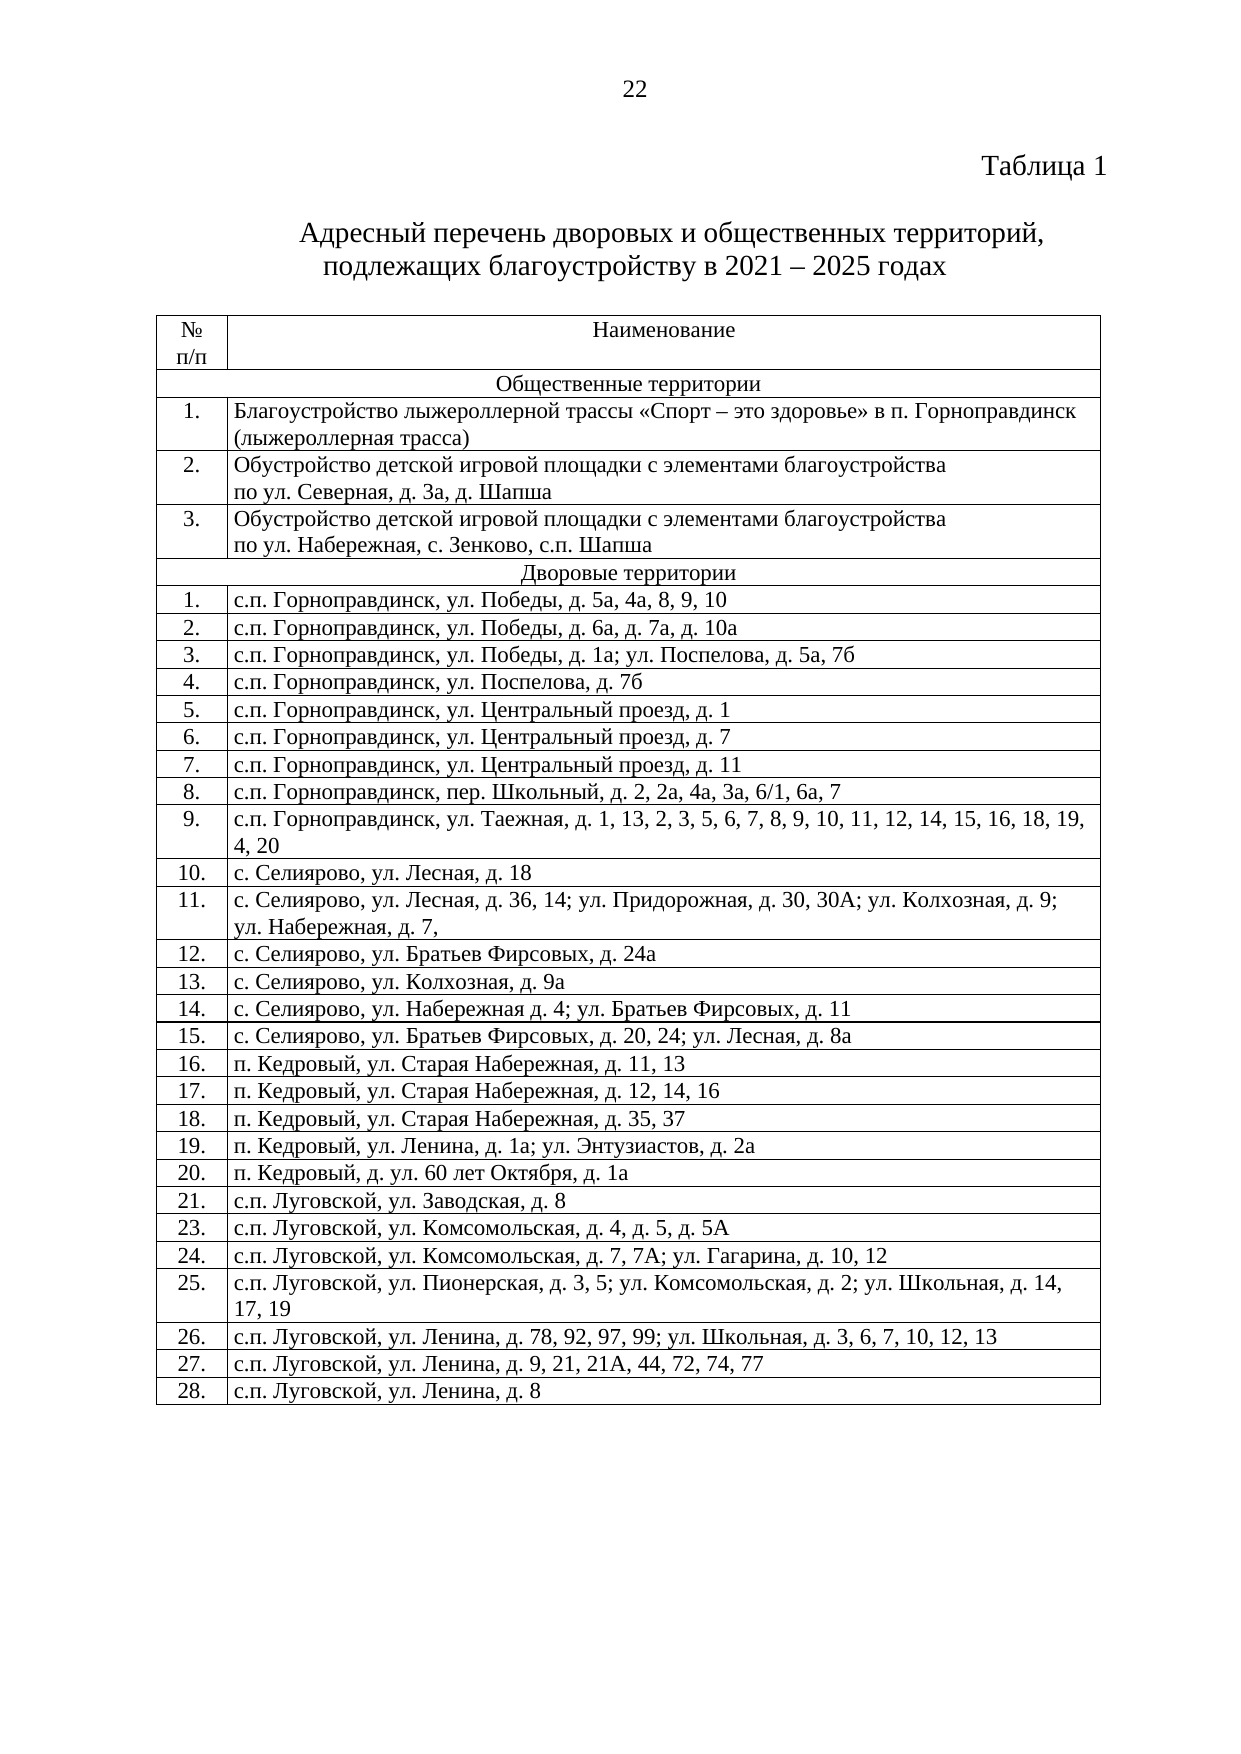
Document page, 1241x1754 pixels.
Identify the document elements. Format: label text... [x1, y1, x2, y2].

table_cell 1. [157, 398, 227, 450]
table_cell 25. [157, 1269, 227, 1322]
table_cell 13. [157, 968, 227, 994]
table_cell Общественные территории [157, 370, 1100, 397]
table_cell с.п. Горноправдинск, ул. Победы, д. 5а, 4а, 8, 9, 10 [228, 586, 1100, 613]
table_cell 1. [157, 586, 227, 613]
table_cell с.п. Луговской, ул. Ленина, д. 9, 21, 21А, 44, 72, 74, 77 [228, 1350, 1100, 1377]
table_cell 18. [157, 1105, 227, 1131]
table_cell 17. [157, 1077, 227, 1104]
table_cell 11. [157, 887, 227, 939]
table_cell с.п. Горноправдинск, ул. Центральный проезд, д. 7 [228, 723, 1100, 749]
table_cell 26. [157, 1323, 227, 1349]
table_cell 21. [157, 1187, 227, 1213]
table_cell 5. [157, 696, 227, 722]
table_cell 2. [157, 614, 227, 640]
table_cell с.п. Горноправдинск, пер. Школьный, д. 2, 2а, 4а, 3а, 6/1, 6а, 7 [228, 778, 1100, 804]
table_cell 20. [157, 1160, 227, 1186]
table_cell 2. [157, 451, 227, 504]
table_cell 28. [157, 1378, 227, 1404]
table_cell п. Кедровый, ул. Ленина, д. 1а; ул. Энтузиастов, д. 2а [228, 1132, 1100, 1158]
table_cell 24. [157, 1242, 227, 1268]
table_cell с. Селиярово, ул. Колхозная, д. 9а [228, 968, 1100, 994]
table_cell с.п. Луговской, ул. Комсомольская, д. 4, д. 5, д. 5А [228, 1214, 1100, 1241]
table_cell с.п. Луговской, ул. Заводская, д. 8 [228, 1187, 1100, 1213]
table_cell 3. [157, 505, 227, 558]
table_cell 16. [157, 1050, 227, 1076]
table_cell с. Селиярово, ул. Набережная д. 4; ул. Братьев Фирсовых, д. 11 [228, 995, 1100, 1021]
table_cell с.п. Горноправдинск, ул. Поспелова, д. 7б [228, 669, 1100, 695]
table_header Наименование [228, 316, 1100, 369]
table_cell Дворовые территории [157, 559, 1100, 585]
table_cell 9. [157, 805, 227, 858]
table_cell 15. [157, 1023, 227, 1049]
table_cell п. Кедровый, д. ул. 60 лет Октября, д. 1а [228, 1160, 1100, 1186]
table_cell Обустройство детской игровой площадки с элементами благоустройства по ул. Северная, д. 3а, д. Шапша [228, 451, 1100, 504]
table_cell с.п. Луговской, ул. Комсомольская, д. 7, 7А; ул. Гагарина, д. 10, 12 [228, 1242, 1100, 1268]
text Таблица 1 [162, 148, 1107, 181]
table_cell Благоустройство лыжероллерной трассы «Спорт – это здоровье» в п. Горноправдинск (лыжероллерная трасса) [228, 398, 1100, 450]
table_cell с.п. Горноправдинск, ул. Центральный проезд, д. 11 [228, 751, 1100, 777]
table_cell с.п. Горноправдинск, ул. Таежная, д. 1, 13, 2, 3, 5, 6, 7, 8, 9, 10, 11, 12, 14, 15, 16, 18, 19, 4, 20 [228, 805, 1100, 858]
table_cell с. Селиярово, ул. Братьев Фирсовых, д. 20, 24; ул. Лесная, д. 8а [228, 1023, 1100, 1049]
table_cell 7. [157, 751, 227, 777]
table_cell с.п. Горноправдинск, ул. Победы, д. 1а; ул. Поспелова, д. 5а, 7б [228, 641, 1100, 667]
text Адресный перечень дворовых и общественных территорий, подлежащих благоустройству в 2021 – 2025 годах [162, 215, 1107, 282]
table_cell 27. [157, 1350, 227, 1377]
table_cell с.п. Луговской, ул. Ленина, д. 8 [228, 1378, 1100, 1404]
table_cell с.п. Горноправдинск, ул. Победы, д. 6а, д. 7а, д. 10а [228, 614, 1100, 640]
table_cell с. Селиярово, ул. Лесная, д. 18 [228, 859, 1100, 886]
table_cell 3. [157, 641, 227, 667]
table_cell 8. [157, 778, 227, 804]
table_cell Обустройство детской игровой площадки с элементами благоустройства по ул. Набережная, с. Зенково, с.п. Шапша [228, 505, 1100, 558]
table_cell 4. [157, 669, 227, 695]
table_cell 23. [157, 1214, 227, 1241]
table_cell с. Селиярово, ул. Братьев Фирсовых, д. 24а [228, 940, 1100, 967]
table_header № п/п [157, 316, 227, 369]
table_cell п. Кедровый, ул. Старая Набережная, д. 35, 37 [228, 1105, 1100, 1131]
table_cell с.п. Луговской, ул. Пионерская, д. 3, 5; ул. Комсомольская, д. 2; ул. Школьная, д. 14, 17, 19 [228, 1269, 1100, 1322]
table_cell с.п. Луговской, ул. Ленина, д. 78, 92, 97, 99; ул. Школьная, д. 3, 6, 7, 10, 12, 13 [228, 1323, 1100, 1349]
table_cell п. Кедровый, ул. Старая Набережная, д. 12, 14, 16 [228, 1077, 1100, 1104]
table_cell 19. [157, 1132, 227, 1158]
table_cell 14. [157, 995, 227, 1021]
table_cell 12. [157, 940, 227, 967]
table_cell с.п. Горноправдинск, ул. Центральный проезд, д. 1 [228, 696, 1100, 722]
table_cell п. Кедровый, ул. Старая Набережная, д. 11, 13 [228, 1050, 1100, 1076]
table_cell с. Селиярово, ул. Лесная, д. 36, 14; ул. Придорожная, д. 30, 30А; ул. Колхозная, д. 9; ул. Набережная, д. 7, [228, 887, 1100, 939]
table_cell 6. [157, 723, 227, 749]
table_cell 10. [157, 859, 227, 886]
